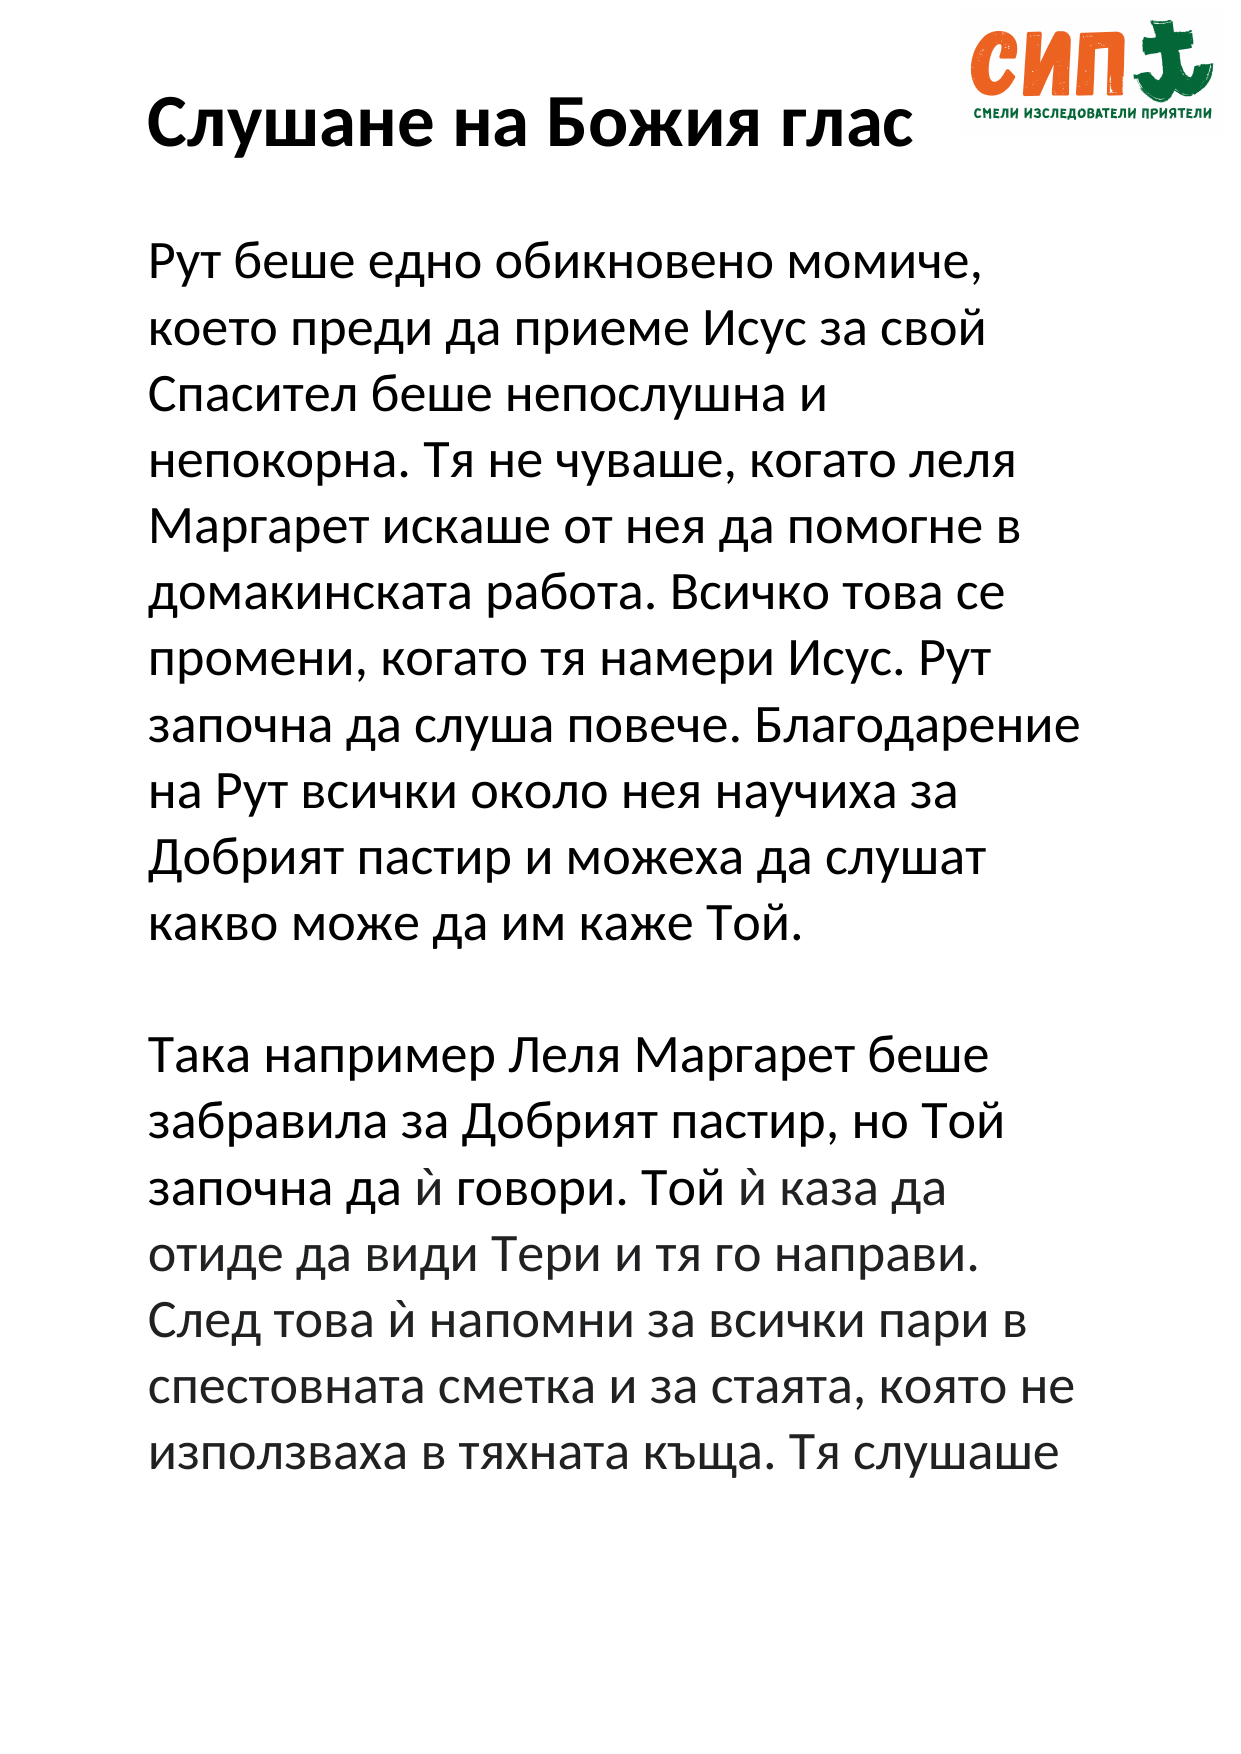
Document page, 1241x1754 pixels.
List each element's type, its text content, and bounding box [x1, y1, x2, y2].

text Рут беше едно обикновено момиче, което преди да приеме Исус за свой Спасител беше непослушна и непокорна. Тя не чуваше, когато леля Маргарет искаше от нея да помогне в домакинската работа. Всичко това се промени, когато тя намери Исус. Рут започна да слуша повече. Благодарение на Рут всички около нея научиха за Добрият пастир и можеха да слушат какво може да им каже Той. [148, 226, 1093, 954]
picture [957, 5, 1225, 136]
